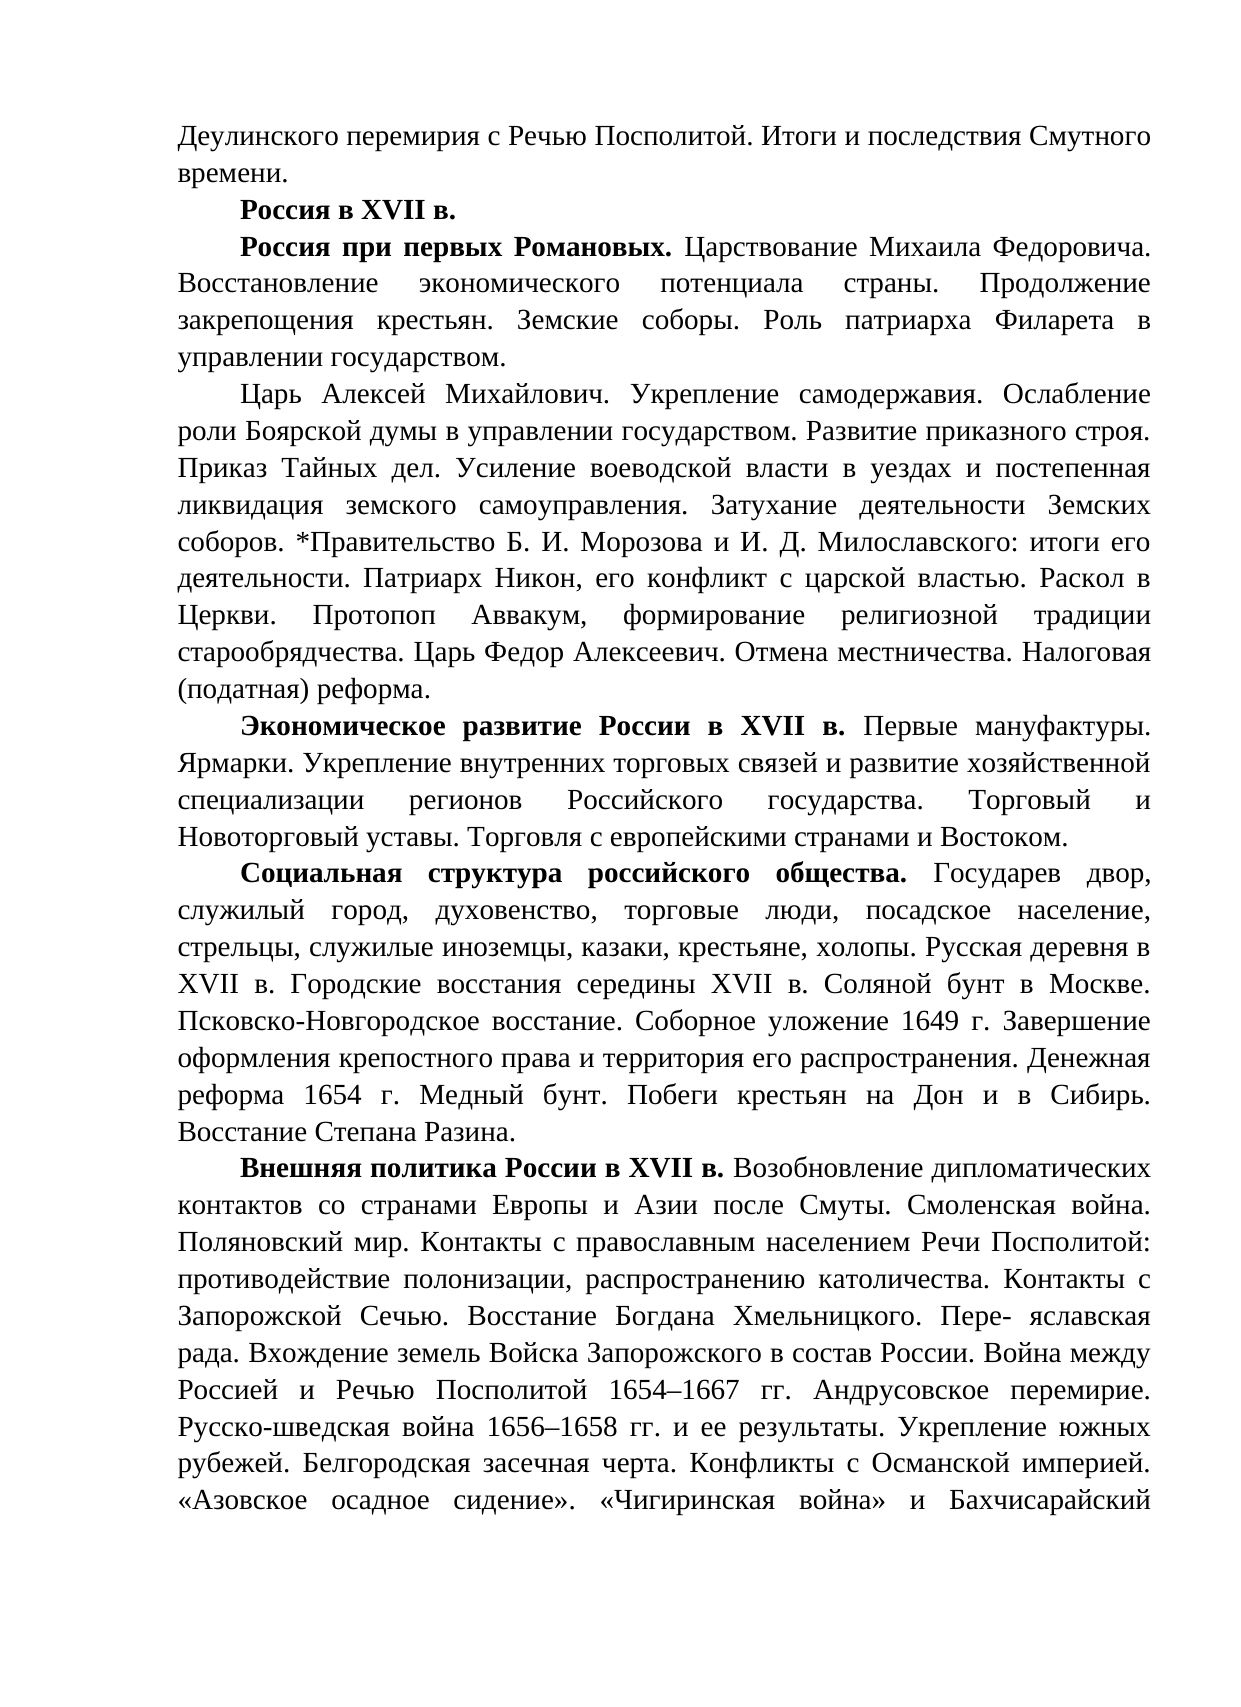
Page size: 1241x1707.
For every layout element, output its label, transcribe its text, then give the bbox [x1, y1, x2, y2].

text Социальная структура российского общества. Государев двор, служилый город, духовенство, торговые люди, посадское население, стрельцы, служилые иноземцы, казаки, крестьяне, холопы. Русская деревня в XVII в. Городские восстания середины XVII в. Соляной бунт в Москве. Псковско-Новгородское восстание. Соборное уложение 1649 г. Завершение оформления крепостного права и территория его распространения. Денежная реформа 1654 г. Медный бунт. Побеги крестьян на Дон и в Сибирь. Восстание Степана Разина. [177, 856, 1152, 1147]
text Россия в XVII в. [177, 192, 1152, 225]
text Царь Алексей Михайлович. Укрепление самодержавия. Ослабление роли Боярской думы в управлении государством. Развитие приказного строя. Приказ Тайных дел. Усиление воеводской власти в уездах и постепенная ликвидация земского самоуправления. Затухание деятельности Земских соборов. *Правительство Б. И. Морозова и И. Д. Милославского: итоги его деятельности. Патриарх Никон, его конфликт с царской властью. Раскол в Церкви. Протопоп Аввакум, формирование религиозной традиции старообрядчества. Царь Федор Алексеевич. Отмена местничества. Налоговая (податная) реформа. [177, 376, 1152, 705]
text Россия при первых Романовых. Царствование Михаила Федоровича. Восстановление экономического потенциала страны. Продолжение закрепощения крестьян. Земские соборы. Роль патриарха Филарета в управлении государством. [177, 229, 1152, 373]
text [177, 1151, 1152, 1516]
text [177, 118, 1152, 188]
text Экономическое развитие России в XVII в. Первые мануфактуры. Ярмарки. Укрепление внутренних торговых связей и развитие хозяйственной специализации регионов Российского государства. Торговый и Новоторговый уставы. Торговля с европейскими странами и Востоком. [177, 708, 1152, 852]
